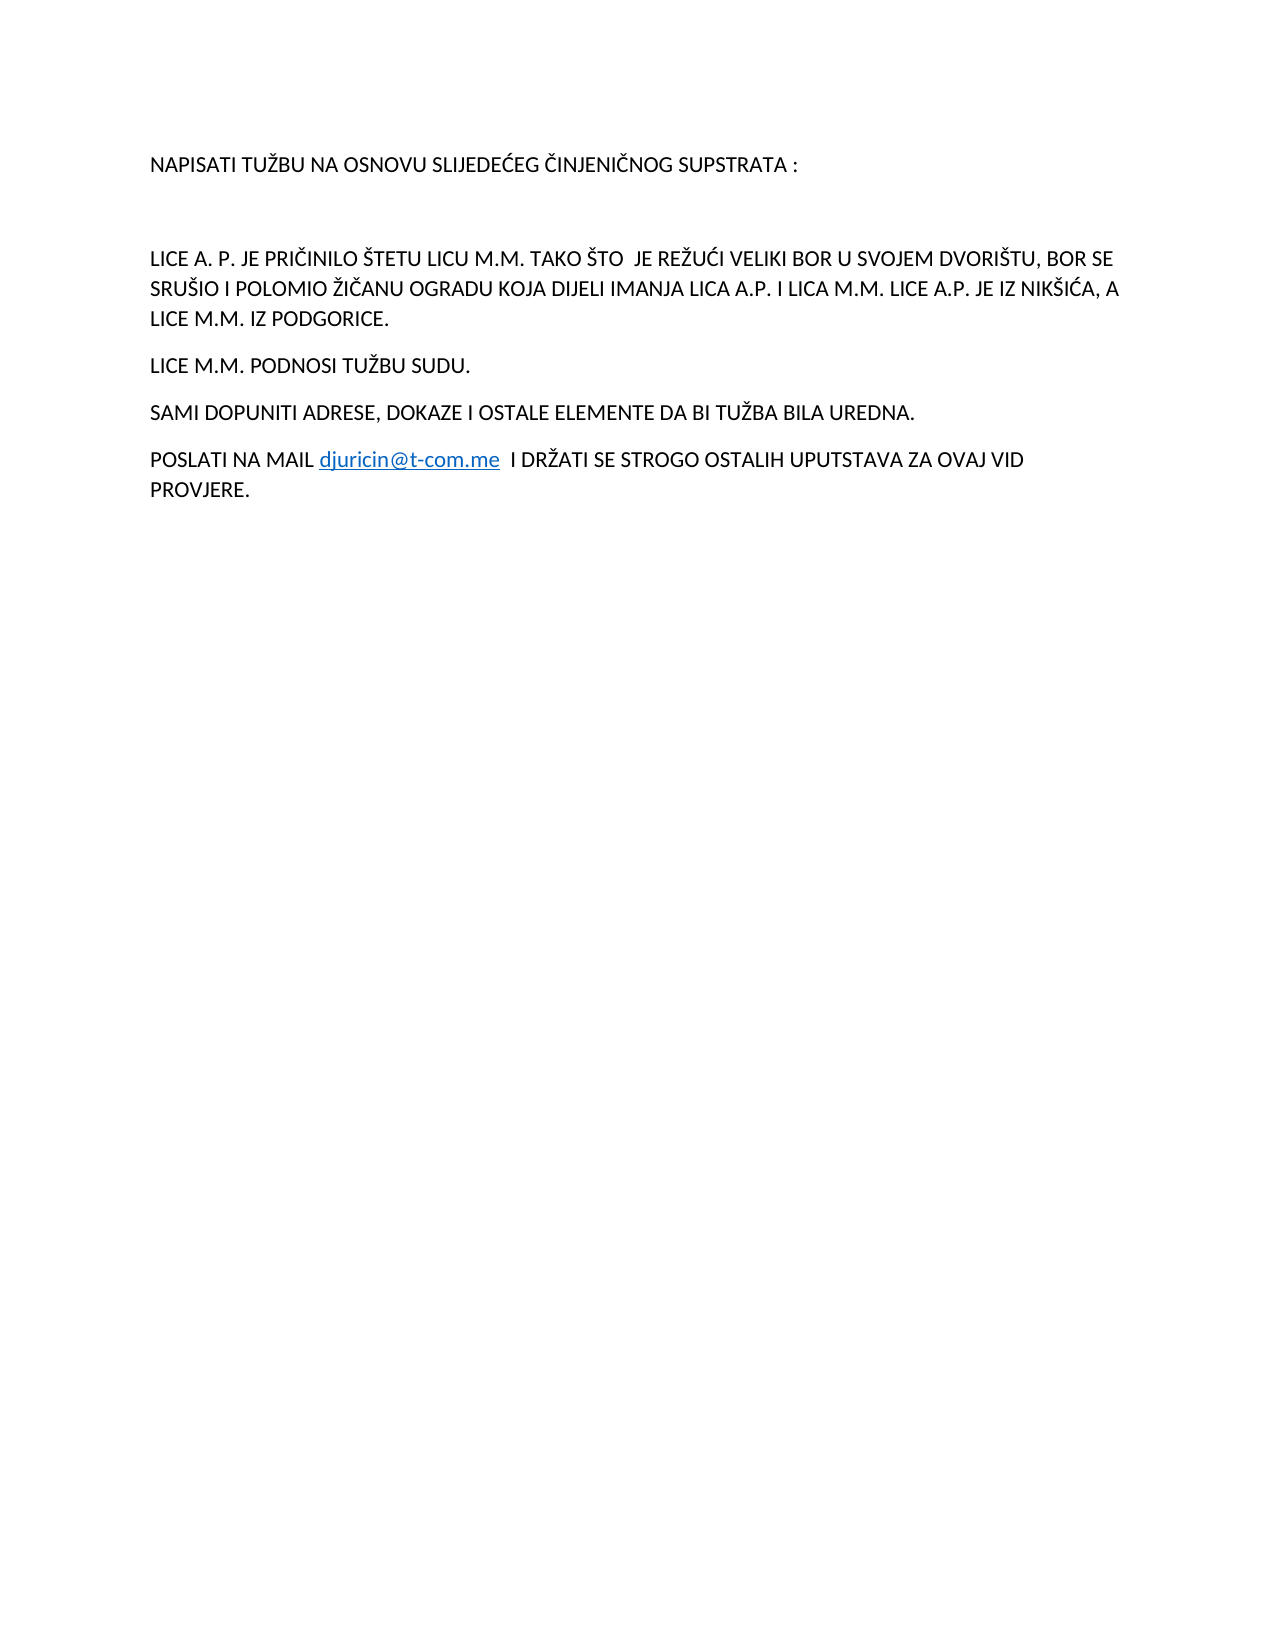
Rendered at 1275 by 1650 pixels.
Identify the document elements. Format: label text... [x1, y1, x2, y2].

text POSLATI NA MAIL djuricin@t-com.me I DRŽATI SE STROGO OSTALIH UPUTSTAVA ZA OVAJ VID PROVJERE. [150, 445, 1125, 503]
text SAMI DOPUNITI ADRESE, DOKAZE I OSTALE ELEMENTE DA BI TUŽBA BILA UREDNA. [150, 398, 1125, 426]
text LICE A. P. JE PRIČINILO ŠTETU LICU M.M. TAKO ŠTO JE REŽUĆI VELIKI BOR U SVOJEM DVORIŠTU, BOR SE SRUŠIO I POLOMIO ŽIČANU OGRADU KOJA DIJELI IMANJA LICA A.P. I LICA M.M. LICE A.P. JE IZ NIKŠIĆA, A LICE M.M. IZ PODGORICE. [150, 244, 1125, 332]
text LICE M.M. PODNOSI TUŽBU SUDU. [150, 351, 1125, 379]
text NAPISATI TUŽBU NA OSNOVU SLIJEDEĆEG ČINJENIČNOG SUPSTRATA : [150, 150, 1125, 178]
